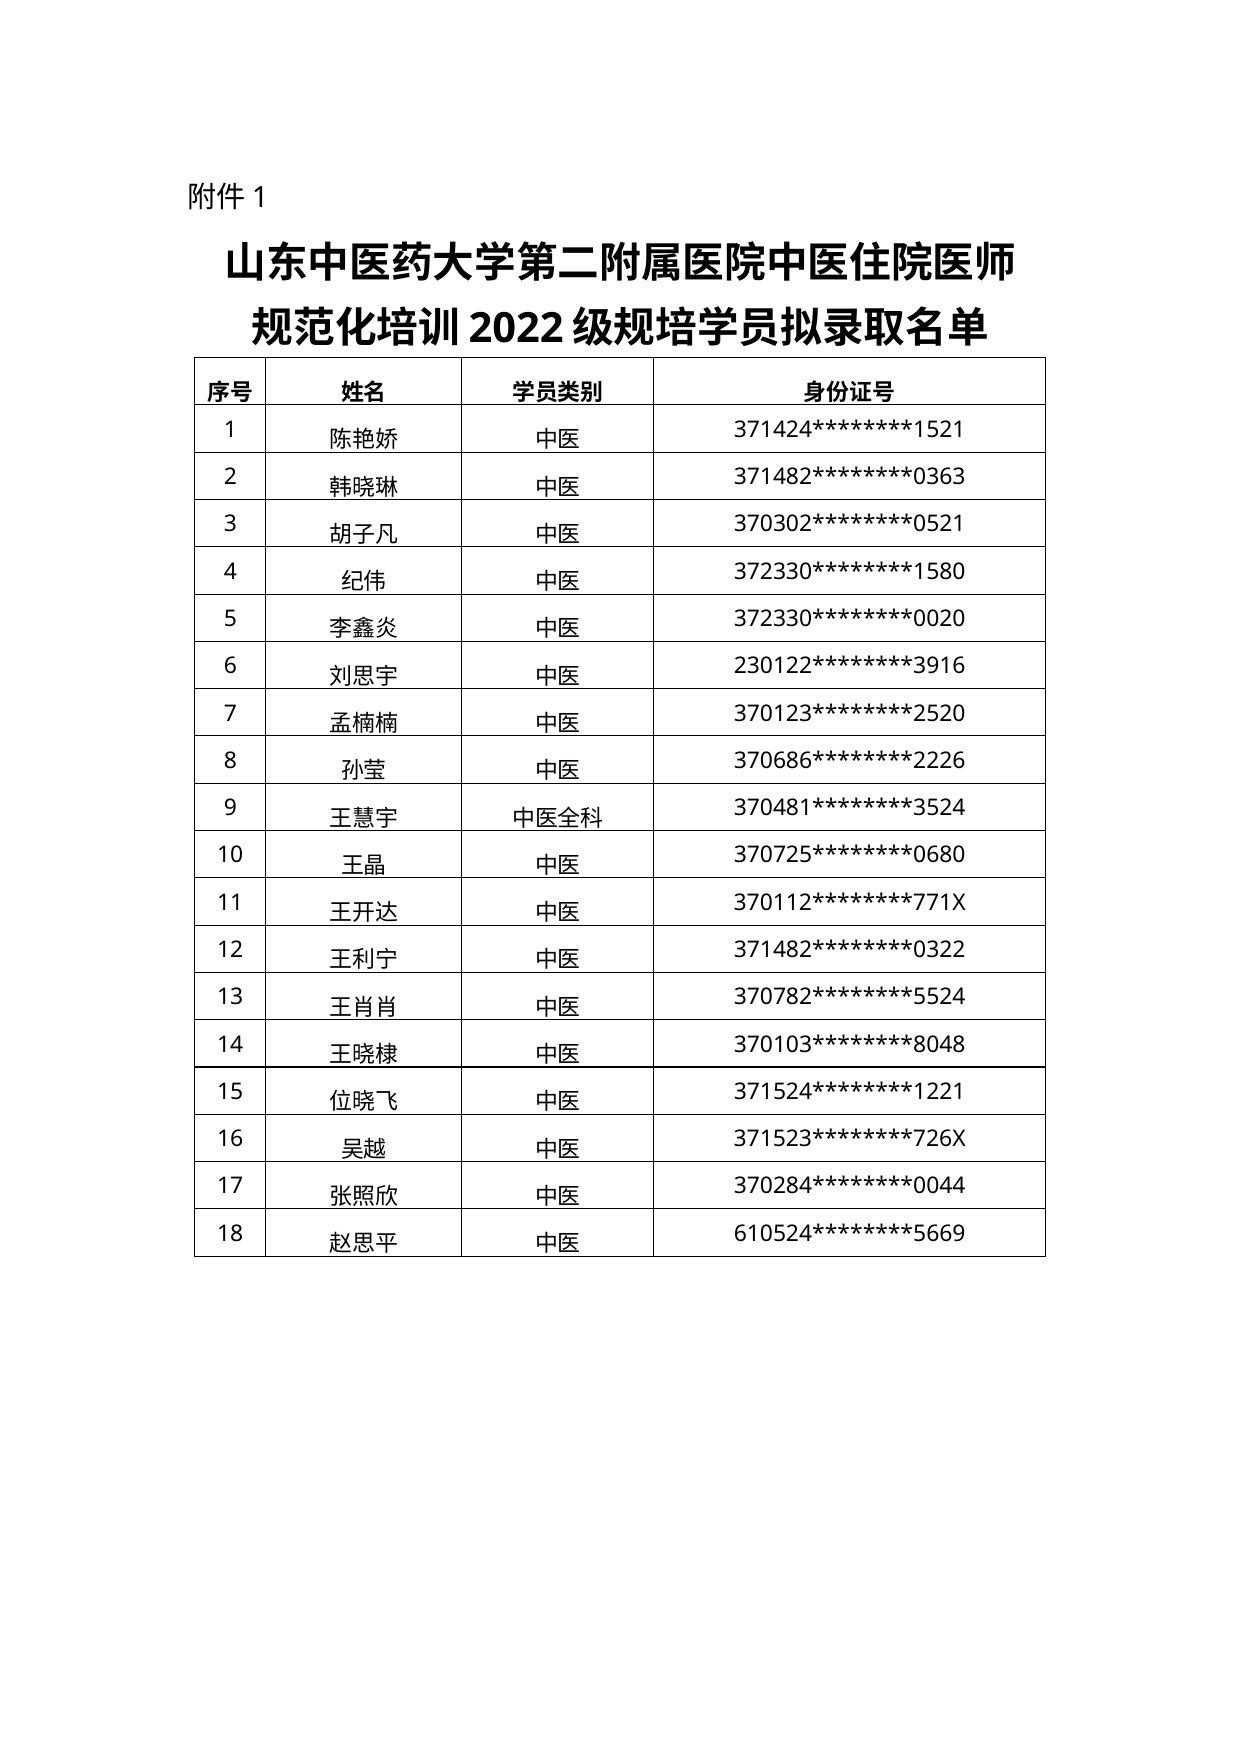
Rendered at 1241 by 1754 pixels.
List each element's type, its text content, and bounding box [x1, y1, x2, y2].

table_cell 372330********0020 [654, 595, 1045, 641]
table_header 姓名 [266, 358, 461, 404]
table_cell 371424********1521 [654, 405, 1045, 452]
table_cell 14 [195, 1020, 265, 1066]
table_cell 1 [195, 405, 265, 452]
table_cell 中医 [462, 689, 653, 735]
text 附件1 [187, 162, 1053, 227]
table_cell 11 [195, 878, 265, 924]
table_cell 3 [195, 500, 265, 546]
table_cell 370782********5524 [654, 973, 1045, 1019]
table_cell 中医 [462, 973, 653, 1019]
table_cell 张照欣 [266, 1162, 461, 1208]
table_cell 370103********8048 [654, 1020, 1045, 1066]
table_cell 王晶 [266, 831, 461, 877]
table_cell 中医 [462, 736, 653, 783]
table_cell 王肖肖 [266, 973, 461, 1019]
table_cell 中医 [462, 1115, 653, 1161]
table_cell 中医 [462, 500, 653, 546]
table_cell 370481********3524 [654, 784, 1045, 830]
table_cell 王开达 [266, 878, 461, 924]
table_cell 李鑫炎 [266, 595, 461, 641]
table_cell 孙莹 [266, 736, 461, 783]
table_cell 230122********3916 [654, 642, 1045, 688]
table_cell 孟楠楠 [266, 689, 461, 735]
table_cell 370686********2226 [654, 736, 1045, 783]
table_cell 372330********1580 [654, 547, 1045, 593]
table_cell 370725********0680 [654, 831, 1045, 877]
table_cell 16 [195, 1115, 265, 1161]
table_cell 中医 [462, 595, 653, 641]
table_cell 赵思平 [266, 1209, 461, 1256]
table_cell 13 [195, 973, 265, 1019]
table_cell 中医 [462, 1209, 653, 1256]
table_header 身份证号 [654, 358, 1045, 404]
table_cell 18 [195, 1209, 265, 1256]
table_cell 中医 [462, 1020, 653, 1066]
table_cell 610524********5669 [654, 1209, 1045, 1256]
table_cell 中医 [462, 453, 653, 499]
table_cell 中医 [462, 405, 653, 452]
table_cell 371482********0322 [654, 926, 1045, 972]
table_cell 6 [195, 642, 265, 688]
table_cell 王晓棣 [266, 1020, 461, 1066]
table_cell 吴越 [266, 1115, 461, 1161]
table_cell 刘思宇 [266, 642, 461, 688]
table_cell 王慧宇 [266, 784, 461, 830]
text 山东中医药大学第二附属医院中医住院医师 [187, 227, 1053, 292]
table_cell 371523********726X [654, 1115, 1045, 1161]
table_cell 17 [195, 1162, 265, 1208]
table_cell 中医 [462, 642, 653, 688]
table_header 序号 [195, 358, 265, 404]
table_cell 中医全科 [462, 784, 653, 830]
table_cell 370284********0044 [654, 1162, 1045, 1208]
table_cell 中医 [462, 547, 653, 593]
table_cell 韩晓琳 [266, 453, 461, 499]
table_cell 8 [195, 736, 265, 783]
table_cell 4 [195, 547, 265, 593]
table_cell 370112********771X [654, 878, 1045, 924]
table_cell 中医 [462, 878, 653, 924]
table_cell 中医 [462, 1068, 653, 1114]
table_cell 370123********2520 [654, 689, 1045, 735]
table_cell 胡子凡 [266, 500, 461, 546]
table_cell 370302********0521 [654, 500, 1045, 546]
table_cell 15 [195, 1068, 265, 1114]
table_cell 5 [195, 595, 265, 641]
table_cell 10 [195, 831, 265, 877]
table_cell 王利宁 [266, 926, 461, 972]
table_cell 371524********1221 [654, 1068, 1045, 1114]
table_cell 2 [195, 453, 265, 499]
table_cell 位晓飞 [266, 1068, 461, 1114]
table_cell 陈艳娇 [266, 405, 461, 452]
table_cell 7 [195, 689, 265, 735]
table_cell 12 [195, 926, 265, 972]
table_cell 纪伟 [266, 547, 461, 593]
table_cell 371482********0363 [654, 453, 1045, 499]
text 规范化培训2022级规培学员拟录取名单 [187, 292, 1053, 357]
table_cell 中医 [462, 926, 653, 972]
table_cell 9 [195, 784, 265, 830]
table_header 学员类别 [462, 358, 653, 404]
table_cell 中医 [462, 1162, 653, 1208]
table_cell 中医 [462, 831, 653, 877]
